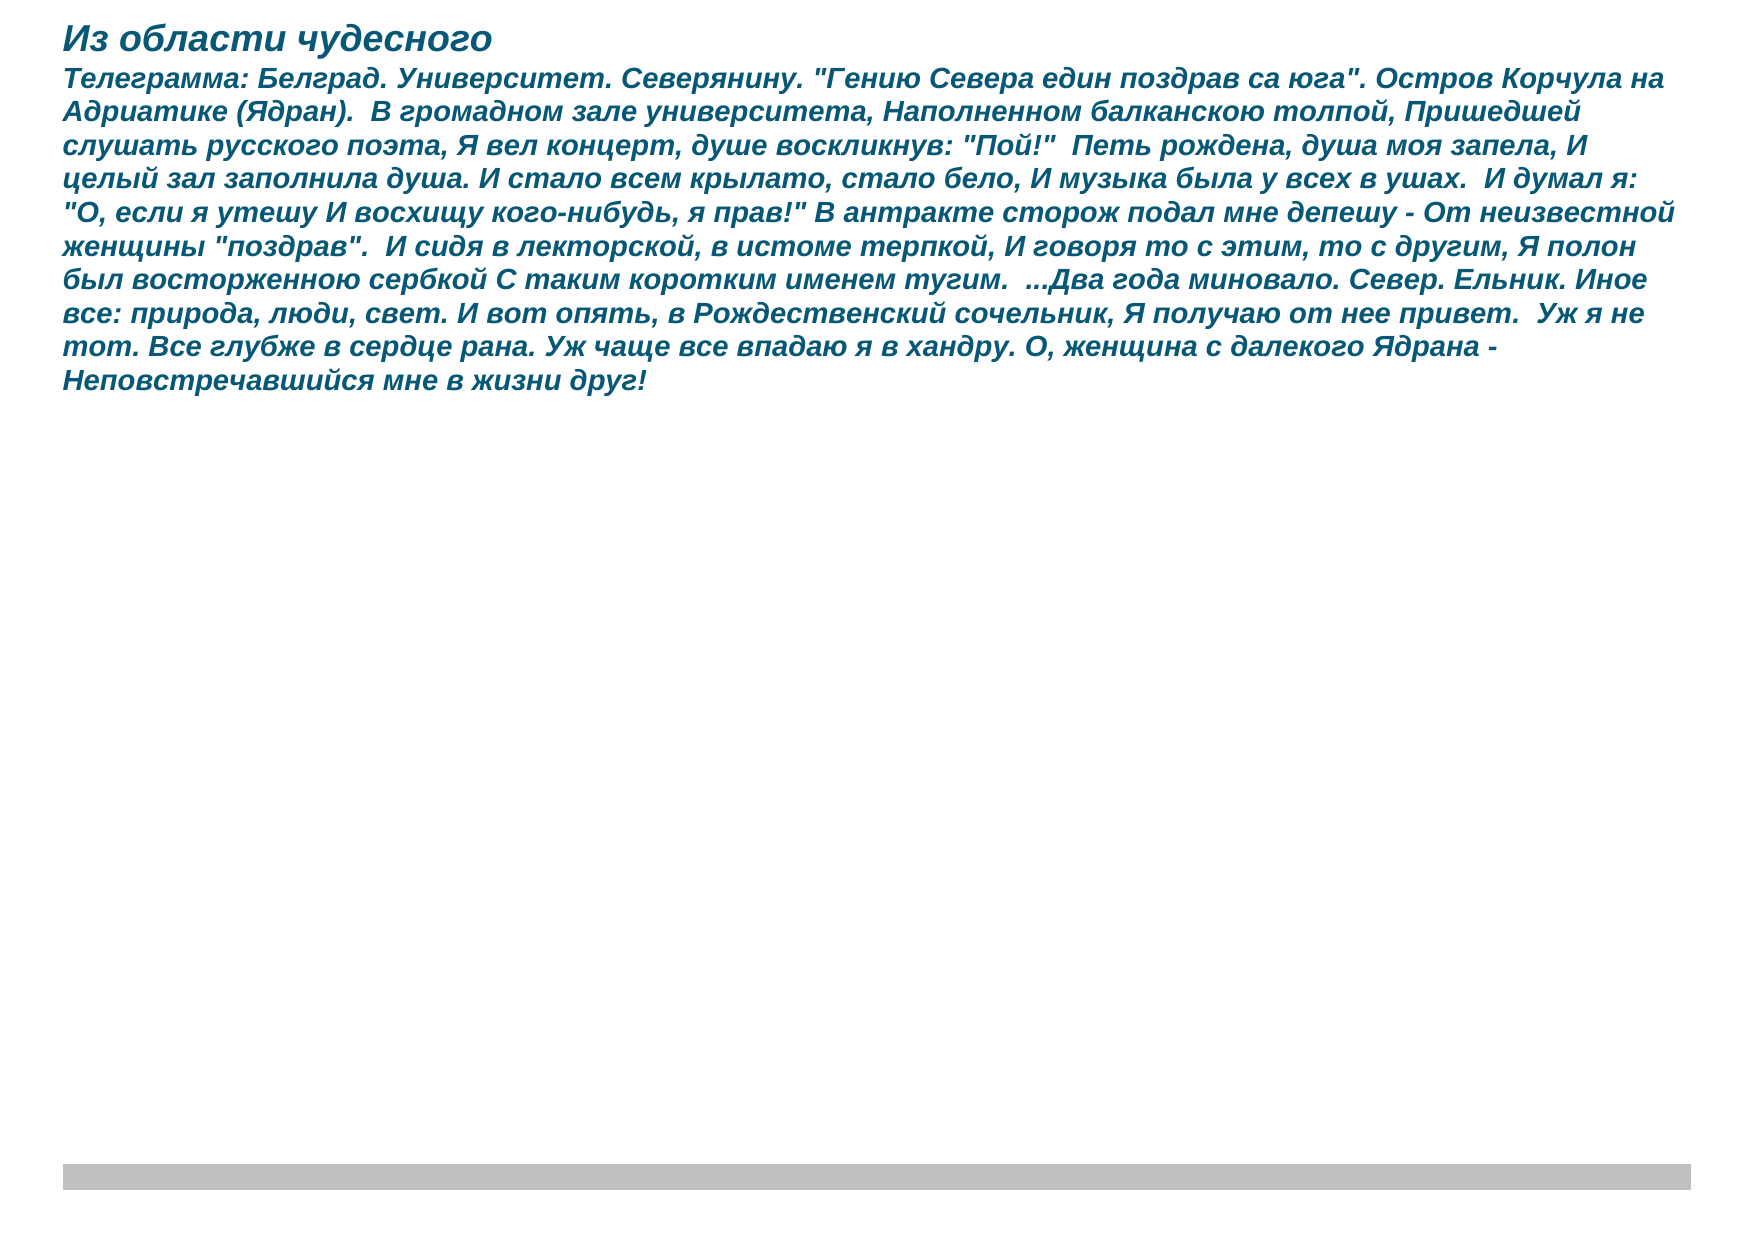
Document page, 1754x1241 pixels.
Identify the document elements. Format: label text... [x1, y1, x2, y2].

subtitle Из области чудесного [62, 17, 1691, 60]
text Телеграмма: Белград. Университет. Северянину. [62, 61, 1691, 396]
